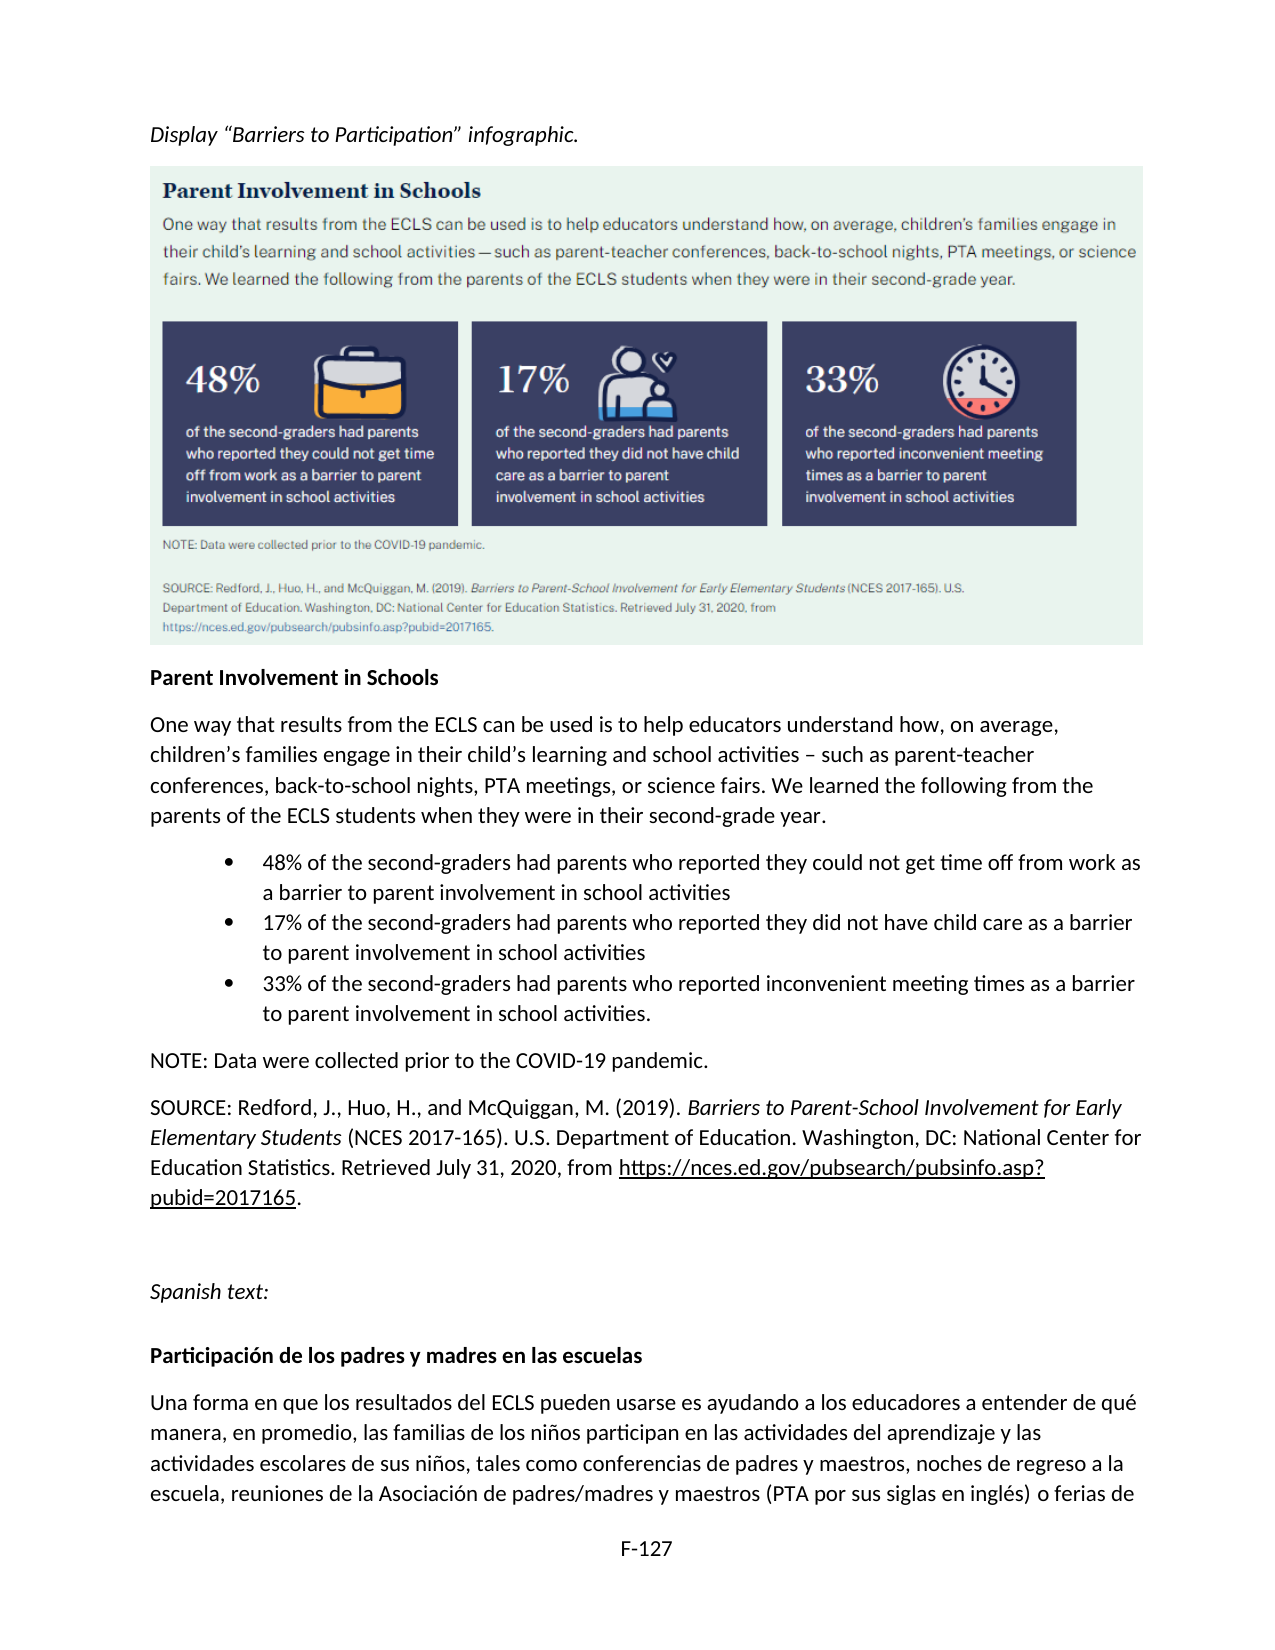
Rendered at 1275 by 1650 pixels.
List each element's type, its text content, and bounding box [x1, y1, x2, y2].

picture [150, 166, 1143, 645]
text Spanish text: [150, 1277, 1143, 1305]
list 33% of the second-graders had parents who reported inconvenient meeting times as a barrier to parent involvement in school activities. [225, 969, 1143, 1027]
list 48% of the second-graders had parents who reported they could not get time off from work as a barrier to parent involvement in school activities [225, 848, 1143, 906]
text One way that results from the ECLS can be used is to help educators understand how, on average, children’s families engage in their child’s learning and school activities – such as parent-teacher conferences, back-to-school nights, PTA meetings, or science fairs. We learned the following from the parents of the ECLS students when they were in their second-grade year. [150, 710, 1143, 829]
list 17% of the second-graders had parents who reported they did not have child care as a barrier to parent involvement in school activities [225, 908, 1143, 966]
text Parent Involvement in Schools [150, 663, 1143, 691]
text NOTE: Data were collected prior to the COVID-19 pandemic. [150, 1046, 1143, 1074]
text SOURCE: Redford, J., Huo, H., and McQuiggan, M. (2019). Barriers to Parent-School Involvement for Early Elementary Students (NCES 2017-165). U.S. Department of Education. Washington, DC: National Center for Education Statistics. Retrieved July 31, 2020, from https://nces.ed.gov/pubsearch/pubsinfo.asp?pubid=2017165. [150, 1093, 1143, 1211]
text Participación de los padres y madres en las escuelas [150, 1341, 1143, 1369]
text Display “Barriers to Participation” infographic. [150, 120, 1143, 148]
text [150, 1388, 1143, 1507]
